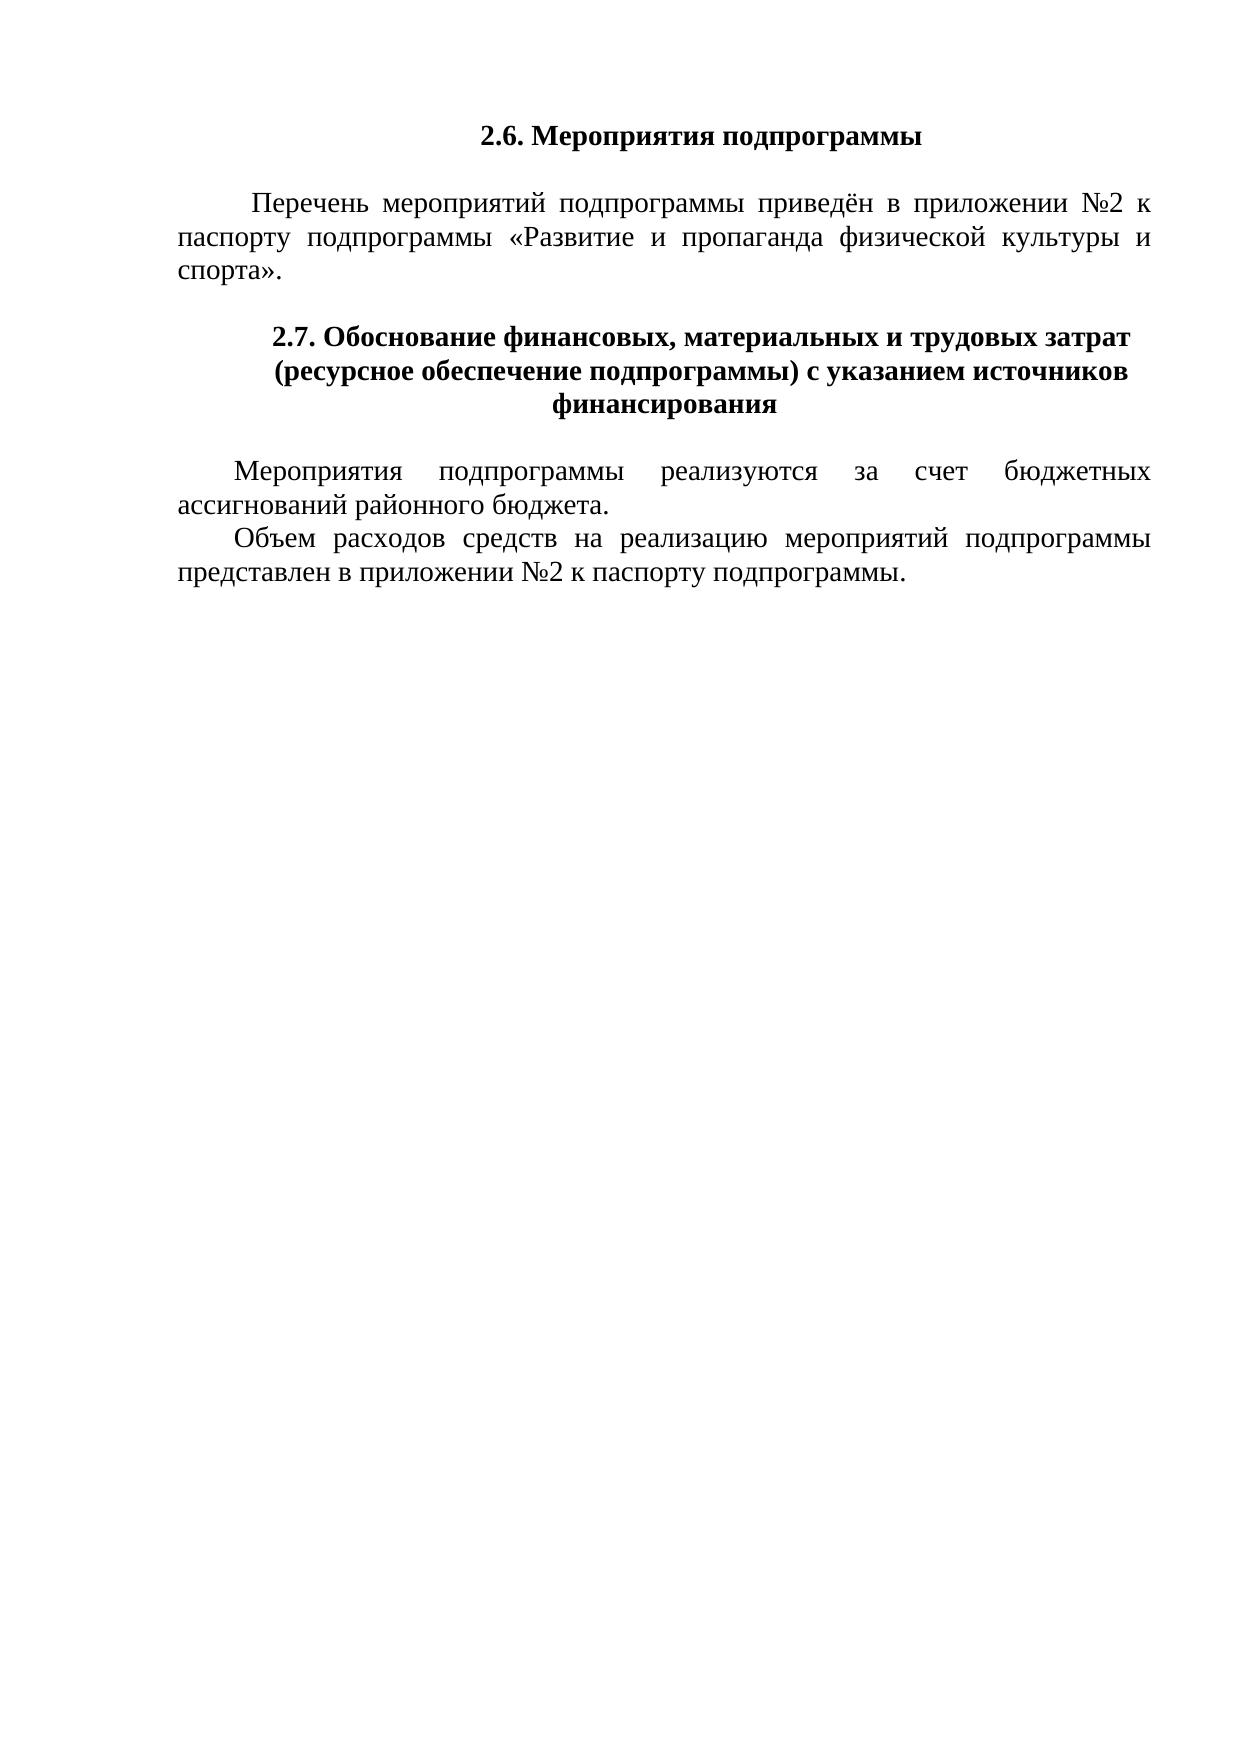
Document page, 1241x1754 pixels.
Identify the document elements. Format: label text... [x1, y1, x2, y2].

text Мероприятия подпрограммы реализуются за счет бюджетных ассигнований районного бюджета. [177, 453, 1152, 521]
text 2.6. Мероприятия подпрограммы [177, 118, 1152, 152]
text Объем расходов средств на реализацию мероприятий подпрограммы представлен в приложении №2 к паспорту подпрограммы. [177, 521, 1152, 588]
text Перечень мероприятий подпрограммы приведён в приложении №2 к паспорту подпрограммы «Развитие и пропаганда физической культуры и спорта». [177, 185, 1152, 286]
text (ресурсное обеспечение подпрограммы) с указанием источников финансирования [177, 353, 1152, 420]
text 2.7. Обоснование финансовых, материальных и трудовых затрат [177, 319, 1152, 353]
